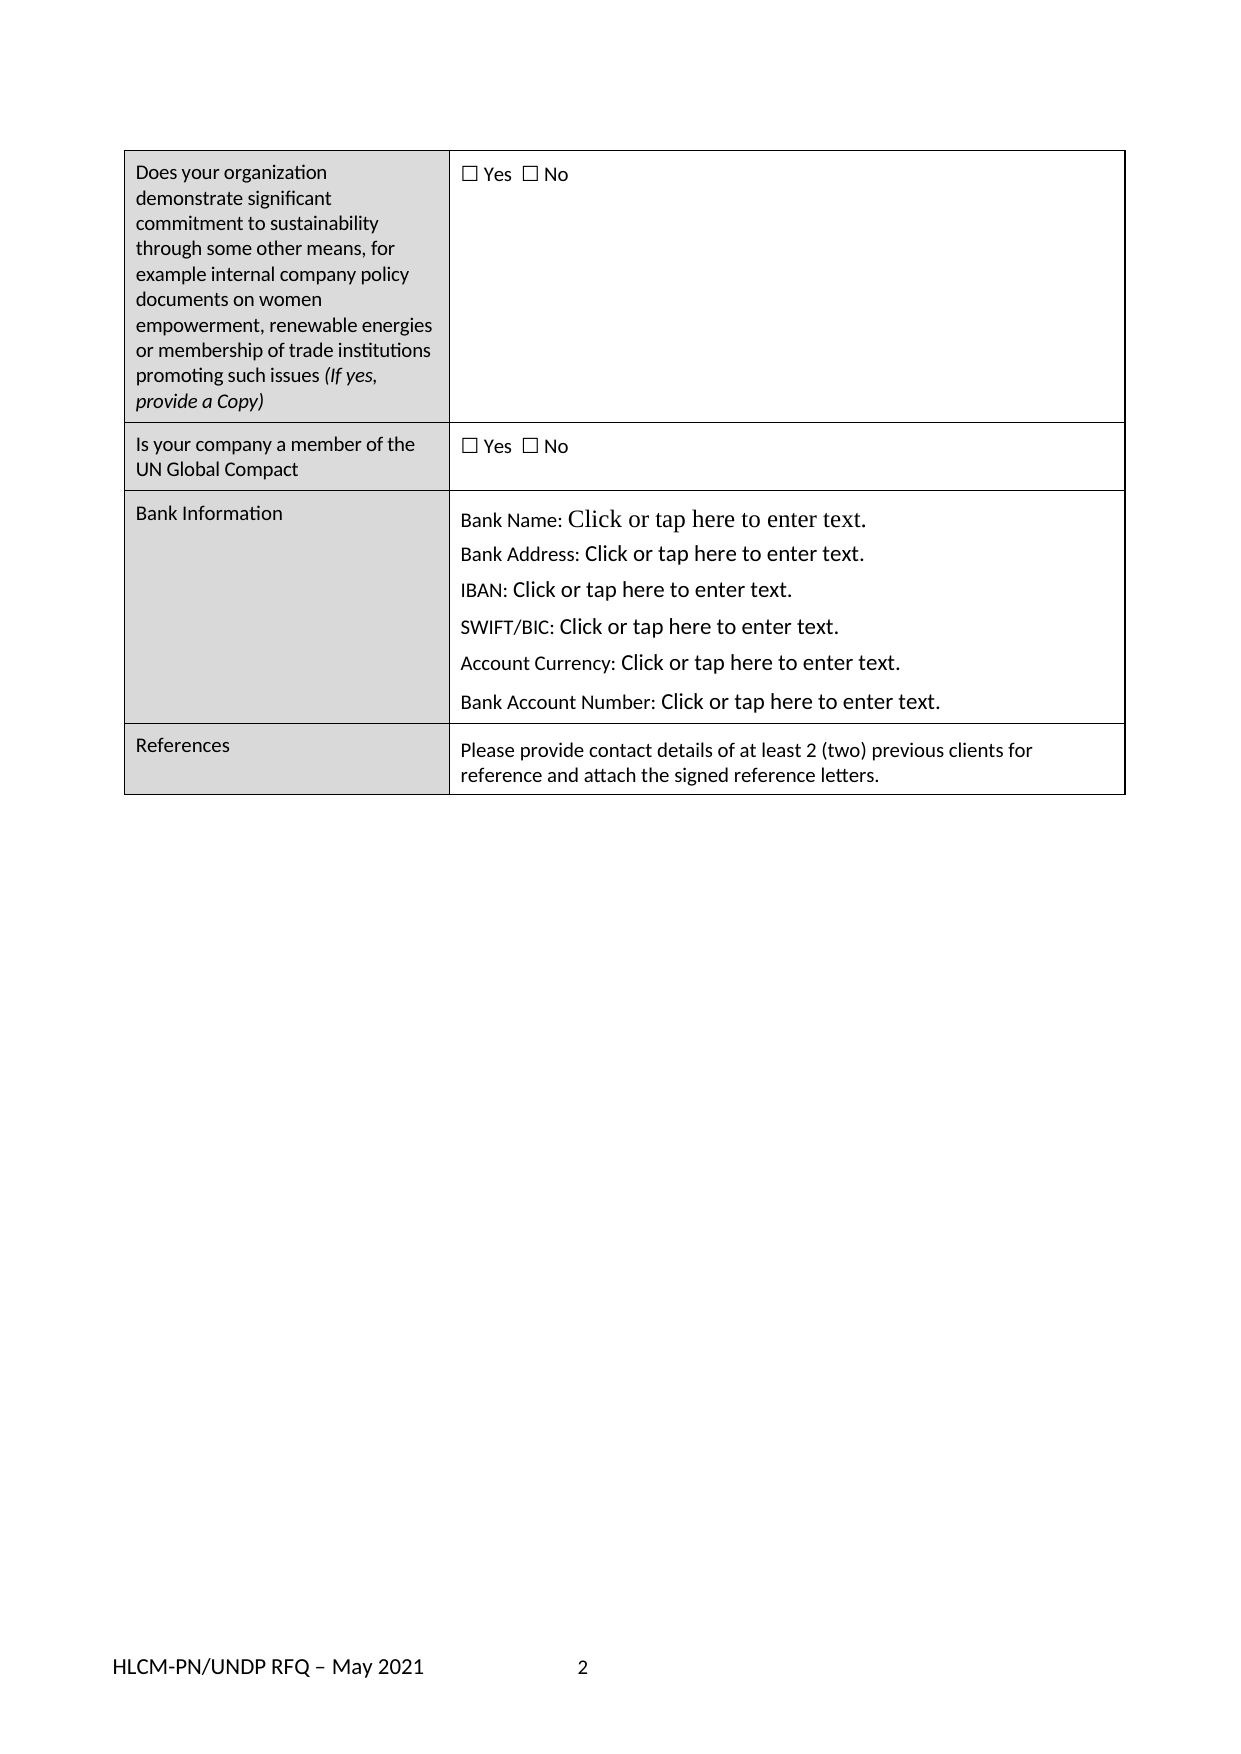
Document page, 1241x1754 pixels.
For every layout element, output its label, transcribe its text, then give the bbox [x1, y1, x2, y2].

table_cell References [125, 724, 449, 794]
table_cell Does your organization demonstrate significant commitment to sustainability through some other means, for example internal company policy documents on women empowerment, renewable energies or membership of trade institutions promoting such issues (If yes, provide a Copy) [125, 151, 449, 422]
table_cell Bank Information [125, 491, 449, 723]
table_cell Bank Name: Bank Address: IBAN: SWIFT/BIC: Account Currency: Bank Account Number: [450, 491, 1124, 723]
table_cell Yes No [450, 151, 1124, 422]
table_cell Is your company a member of the UN Global Compact [125, 423, 449, 490]
table_cell Yes No [450, 423, 1124, 490]
table_cell Please provide contact details of at least 2 (two) previous clients for reference and attach the signed reference letters. [450, 724, 1124, 794]
